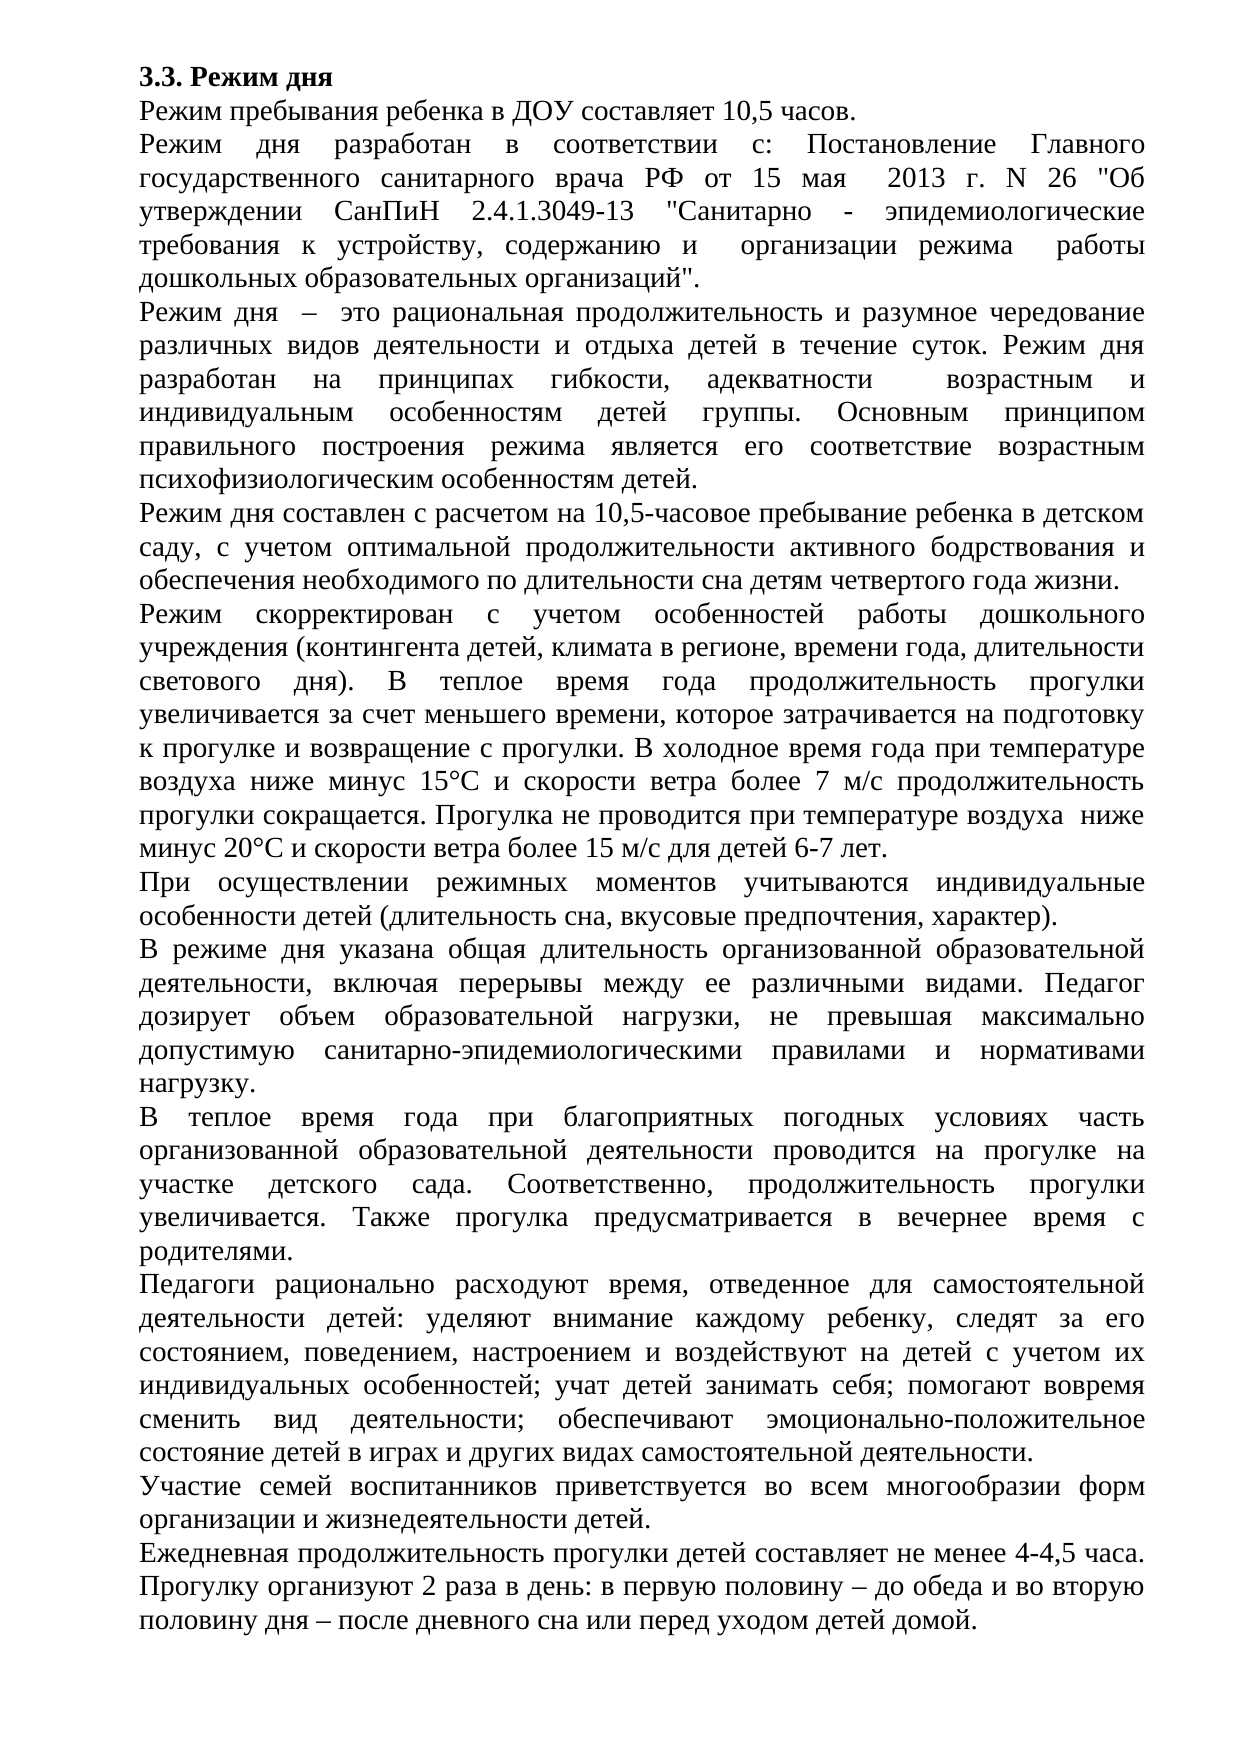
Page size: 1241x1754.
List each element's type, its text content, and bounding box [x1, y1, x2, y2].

text Режим скорректирован с учетом особенностей работы дошкольного учреждения (контингента детей, климата в регионе, времени года, длительности светового дня). В теплое время года продолжительность прогулки увеличивается за счет меньшего времени, которое затрачивается на подготовку к прогулке и возвращение с прогулки. В холодное время года при температуре воздуха ниже минус 15°C и скорости ветра более 7 м/с продолжительность прогулки сокращается. Прогулка не проводится при температуре воздуха ниже минус 20°C и скорости ветра более 15 м/с для детей 6-7 лет. [139, 596, 1146, 864]
text Педагоги рационально расходуют время, отведенное для самостоятельной деятельности детей: уделяют внимание каждому ребенку, следят за его состоянием, поведением, настроением и воздействуют на детей с учетом их индивидуальных особенностей; учат детей занимать себя; помогают вовремя сменить вид деятельности; обеспечивают эмоционально-положительное состояние детей в играх и других видах самостоятельной деятельности. [139, 1267, 1146, 1468]
text Режим дня – это рациональная продолжительность и разумное чередование различных видов деятельности и отдыха детей в течение суток. Режим дня разработан на принципах гибкости, адекватности возрастным и индивидуальным особенностям детей группы. Основным принципом правильного построения режима является его соответствие возрастным психофизиологическим особенностям детей. [139, 294, 1146, 495]
text Режим пребывания ребенка в ДОУ составляет 10,5 часов. [139, 93, 1146, 126]
text В теплое время года при благоприятных погодных условиях часть организованной образовательной деятельности проводится на прогулке на участке детского сада. Соответственно, продолжительность прогулки увеличивается. Также прогулка предусматривается в вечернее время с родителями. [139, 1099, 1146, 1267]
text При осуществлении режимных моментов учитываются индивидуальные особенности детей (длительность сна, вкусовые предпочтения, характер). [139, 864, 1146, 931]
text Режим дня разработан в соответствии с: Постановление Главного государственного санитарного врача РФ от 15 мая 2013 г. N 26 "Об утверждении СанПиН 2.4.1.3049-13 "Санитарно - эпидемиологические требования к устройству, содержанию и организации режима работы дошкольных образовательных организаций". [139, 126, 1146, 294]
text Ежедневная продолжительность прогулки детей составляет не менее 4-4,5 часа. Прогулку организуют 2 раза в день: в первую половину – до обеда и во вторую половину дня – после дневного сна или перед уходом детей домой. [139, 1535, 1146, 1636]
text 3.3. Режим дня [139, 59, 1146, 93]
text Участие семей воспитанников приветствуется во всем многообразии форм организации и жизнедеятельности детей. [139, 1468, 1146, 1535]
text Режим дня составлен с расчетом на 10,5-часовое пребывание ребенка в детском саду, с учетом оптимальной продолжительности активного бодрствования и обеспечения необходимого по длительности сна детям четвертого года жизни. [139, 495, 1146, 596]
text В режиме дня указана общая длительность организованной образовательной деятельности, включая перерывы между ее различными видами. Педагог дозирует объем образовательной нагрузки, не превышая максимально допустимую санитарно-эпидемиологическими правилами и нормативами нагрузку. [139, 931, 1146, 1099]
